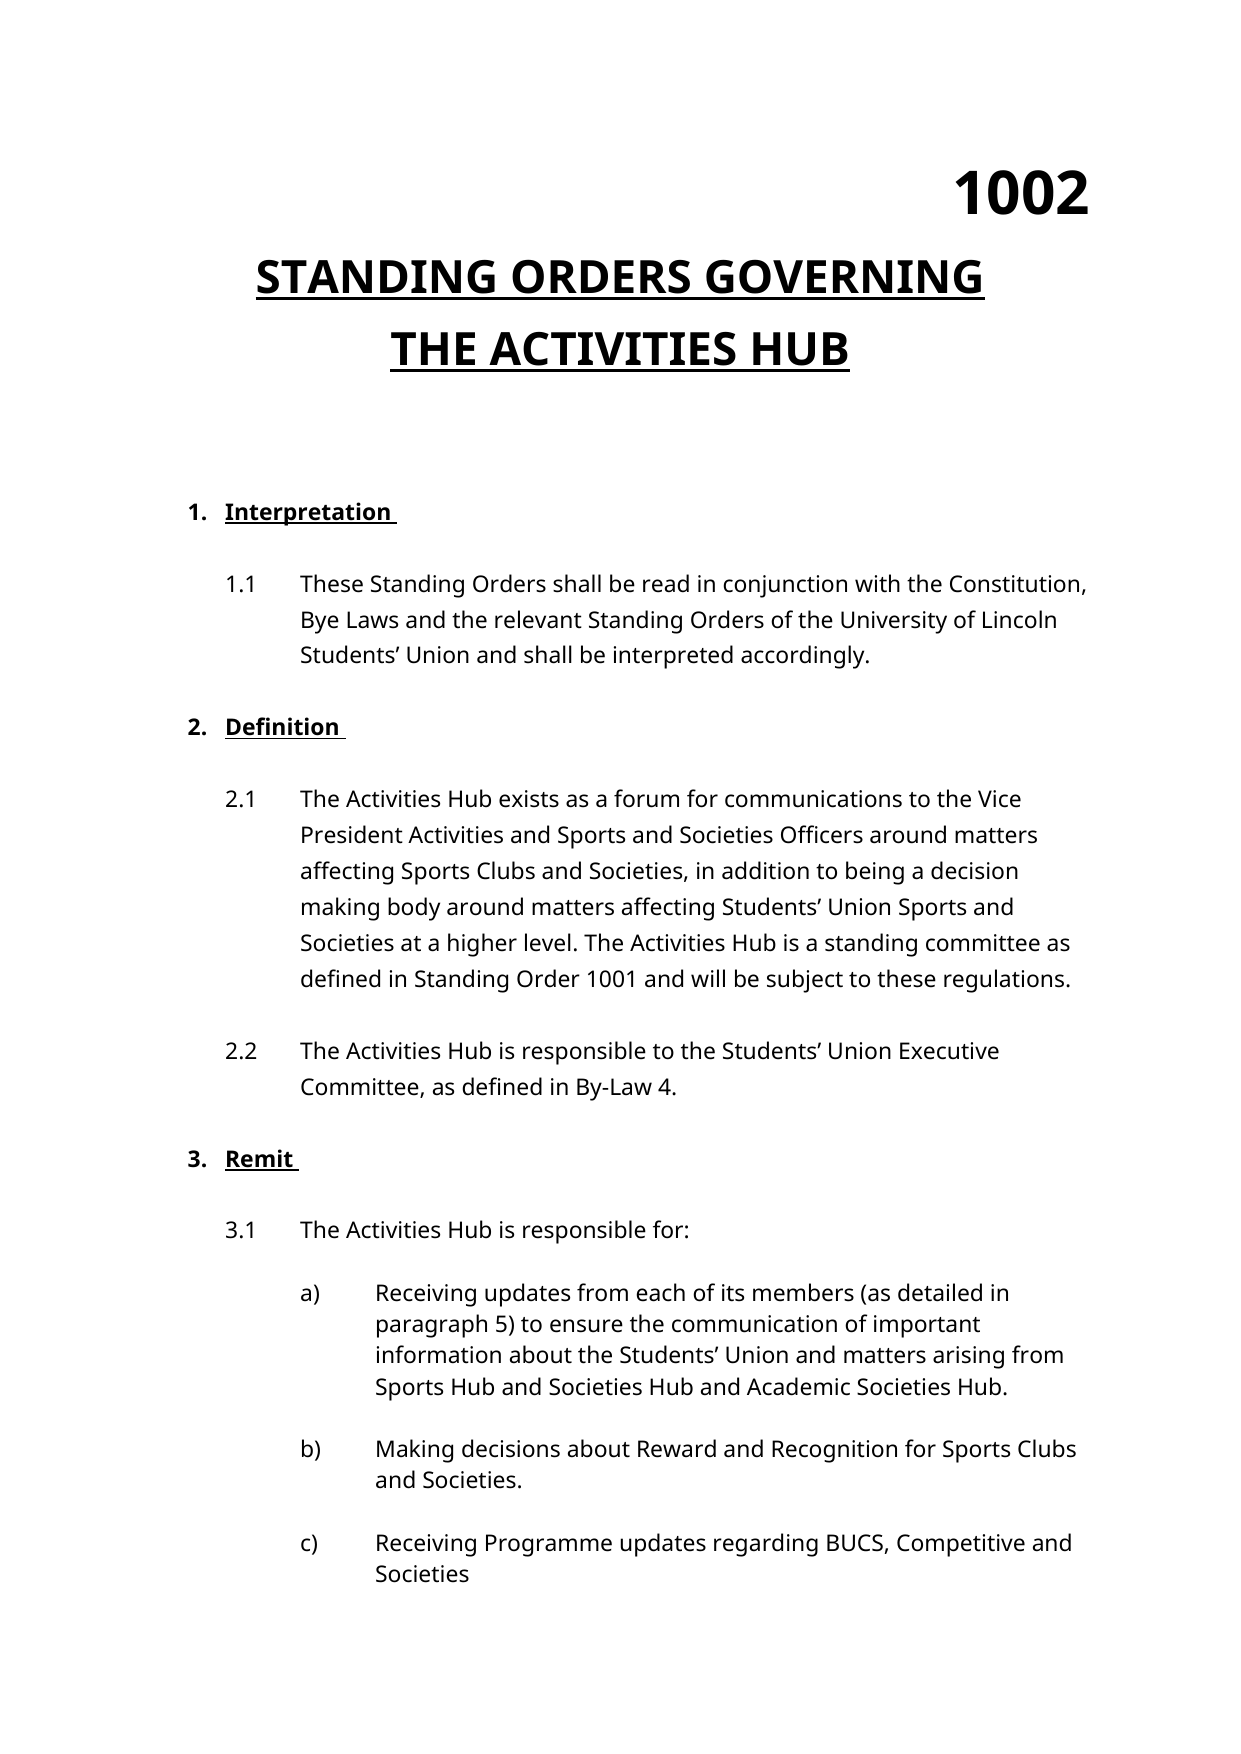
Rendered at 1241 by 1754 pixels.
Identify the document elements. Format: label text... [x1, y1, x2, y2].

list Receiving Programme updates regarding BUCS, Competitive and Societies [300, 1527, 1090, 1589]
text STANDING ORDERS GOVERNING [150, 244, 1090, 307]
list Interpretation [187, 496, 1090, 527]
list Receiving updates from each of its members (as detailed in paragraph 5) to ensure the communication of important information about the Students’ Union and matters arising from Sports Hub and Societies Hub and Academic Societies Hub. [300, 1277, 1090, 1402]
list Definition [187, 711, 1090, 743]
text 3.1 The Activities Hub is responsible for: [150, 1214, 1090, 1246]
text THE ACTIVITIES HUB [150, 316, 1090, 379]
list The Activities Hub is responsible to the Students’ Union Executive Committee, as defined in By-Law 4. [225, 1035, 1090, 1102]
text 1002 [150, 150, 1090, 232]
list These Standing Orders shall be read in conjunction with the Constitution, Bye Laws and the relevant Standing Orders of the University of Lincoln Students’ Union and shall be interpreted accordingly. [225, 568, 1090, 671]
list Remit [187, 1143, 1090, 1174]
list The Activities Hub exists as a forum for communications to the Vice President Activities and Sports and Societies Officers around matters affecting Sports Clubs and Societies, in addition to being a decision making body around matters affecting Students’ Union Sports and Societies at a higher level. The Activities Hub is a standing committee as defined in Standing Order 1001 and will be subject to these regulations. [225, 783, 1090, 994]
list Making decisions about Reward and Recognition for Sports Clubs and Societies. [300, 1433, 1090, 1496]
